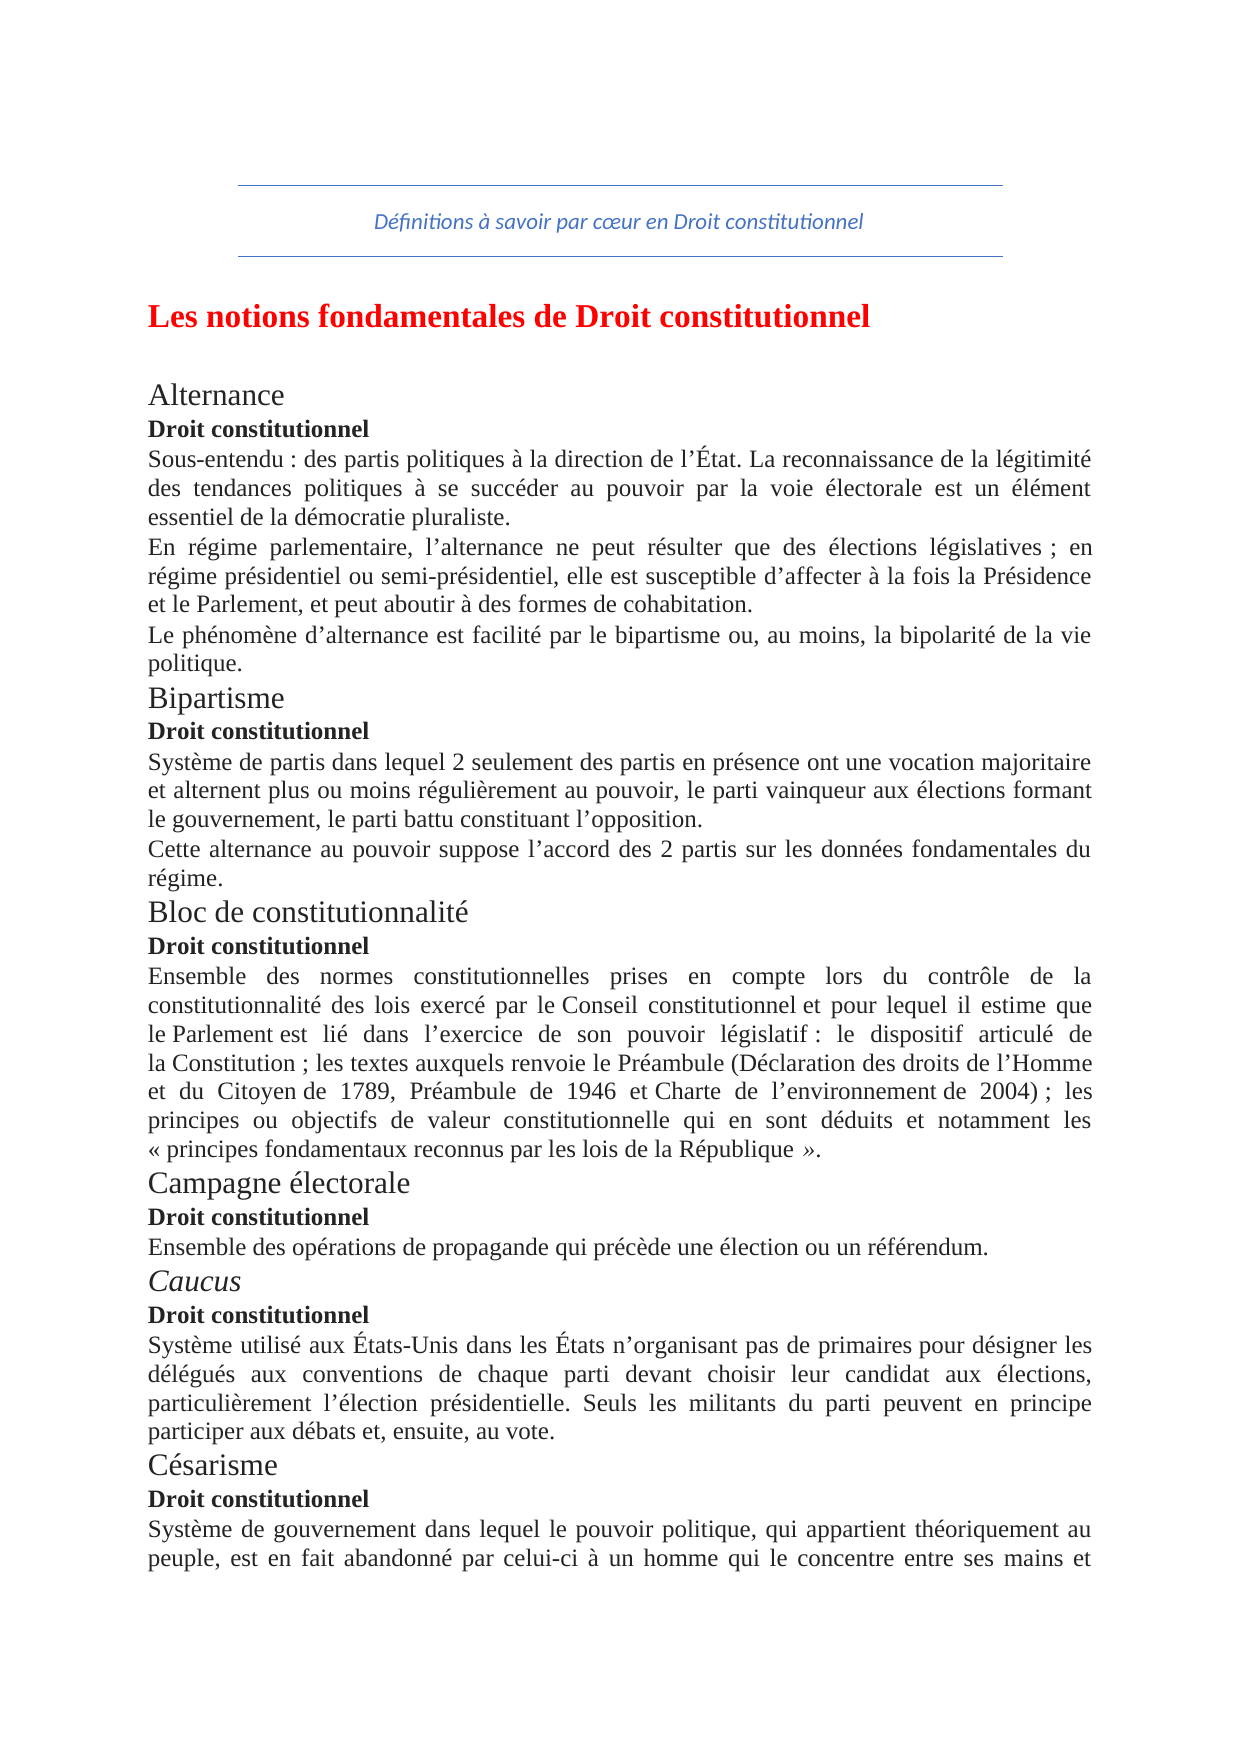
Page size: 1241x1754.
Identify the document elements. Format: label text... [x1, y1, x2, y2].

text Droit constitutionnel [148, 1202, 1093, 1230]
text Cette alternance au pouvoir suppose l’accord des 2 partis sur les données fondamentales du régime. [148, 834, 1093, 892]
text Sous-entendu : des partis politiques à la direction de l’État. La reconnaissance de la légitimité des tendances politiques à se succéder au pouvoir par la voie électorale est un élément essentiel de la démocratie pluraliste. [148, 444, 1093, 530]
text Droit constitutionnel [148, 1300, 1093, 1328]
text Ensemble des normes constitutionnelles prises en compte lors du contrôle de la constitutionnalité des lois exercé par le Conseil constitutionnel et pour lequel il estime que le Parlement est lié dans l’exercice de son pouvoir législatif : le dispositif articulé de la Constitution ; les textes auxquels renvoie le Préambule (Déclaration des droits de l’Homme et du Citoyen de 1789, Préambule de 1946 et Charte de l’environnement de 2004) ; les principes ou objectifs de valeur constitutionnelle qui en sont déduits et notamment les « principes fondamentaux reconnus par les lois de la République ». [148, 961, 1093, 1163]
text Campagne électorale [148, 1164, 1093, 1200]
text Bipartisme [148, 679, 1093, 715]
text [148, 1514, 1093, 1572]
text En régime parlementaire, l’alternance ne peut résulter que des élections législatives ; en régime présidentiel ou semi-présidentiel, elle est susceptible d’affecter à la fois la Présidence et le Parlement, et peut aboutir à des formes de cohabitation. [148, 532, 1093, 618]
text Droit constitutionnel [148, 716, 1093, 745]
text Droit constitutionnel [148, 1484, 1093, 1513]
text Caucus [148, 1262, 1093, 1298]
text Droit constitutionnel [148, 414, 1093, 443]
text Système de partis dans lequel 2 seulement des partis en présence ont une vocation majoritaire et alternent plus ou moins régulièrement au pouvoir, le parti vainqueur aux élections formant le gouvernement, le parti battu constituant l’opposition. [148, 747, 1093, 833]
text Bloc de constitutionnalité [148, 893, 1093, 929]
text Alternance [148, 376, 1093, 412]
text Ensemble des opérations de propagande qui précède une élection ou un référendum. [148, 1232, 1093, 1261]
text Droit constitutionnel [148, 931, 1093, 960]
text Césarisme [148, 1447, 1093, 1483]
text Système utilisé aux États-Unis dans les États n’organisant pas de primaires pour désigner les délégués aux conventions de chaque parti devant choisir leur candidat aux élections, particulièrement l’élection présidentielle. Seuls les militants du parti peuvent en principe participer aux débats et, ensuite, au vote. [148, 1330, 1093, 1445]
text Les notions fondamentales de Droit constitutionnel [148, 297, 1093, 335]
text Définitions à savoir par cœur en Droit constitutionnel [238, 186, 1003, 256]
text Le phénomène d’alternance est facilité par le bipartisme ou, au moins, la bipolarité de la vie politique. [148, 620, 1093, 677]
